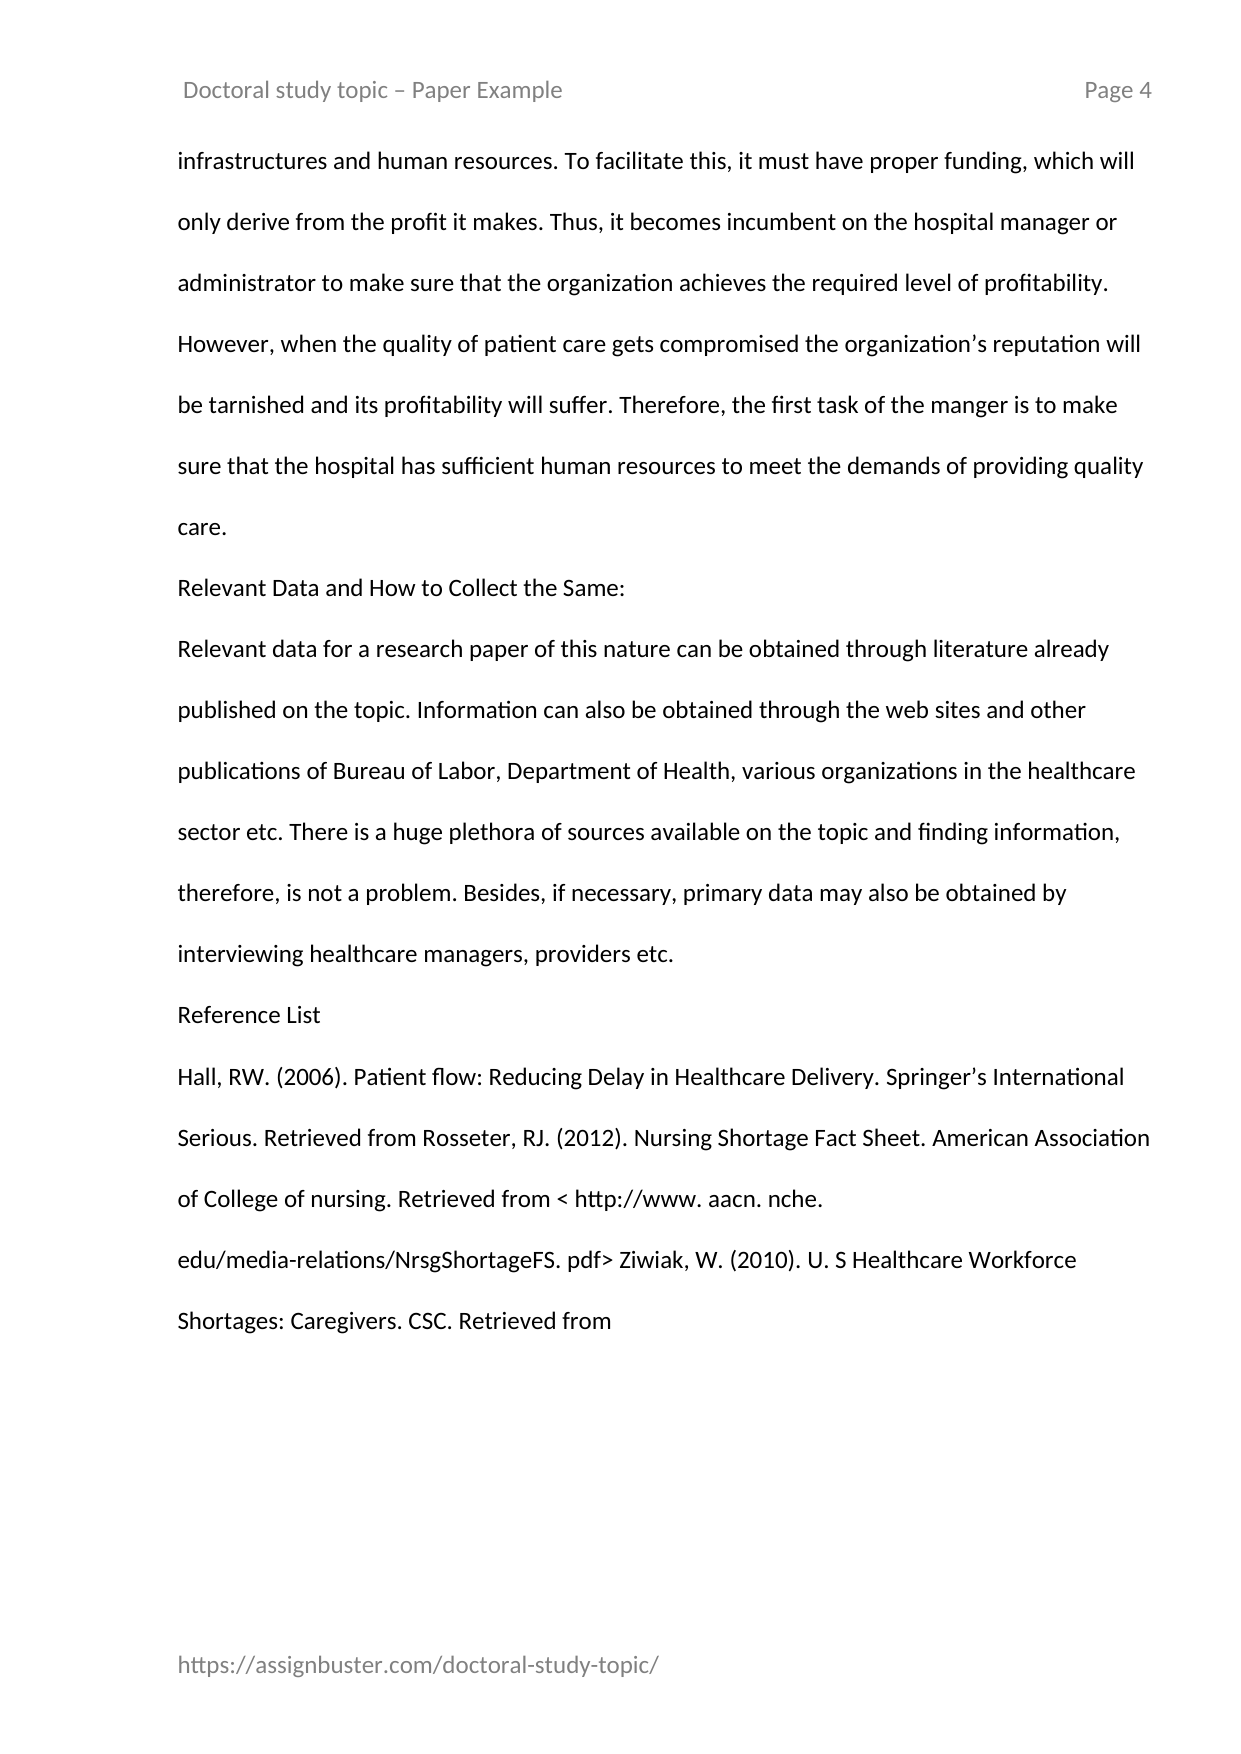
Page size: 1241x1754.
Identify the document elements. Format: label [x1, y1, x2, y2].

text [177, 145, 1152, 1335]
